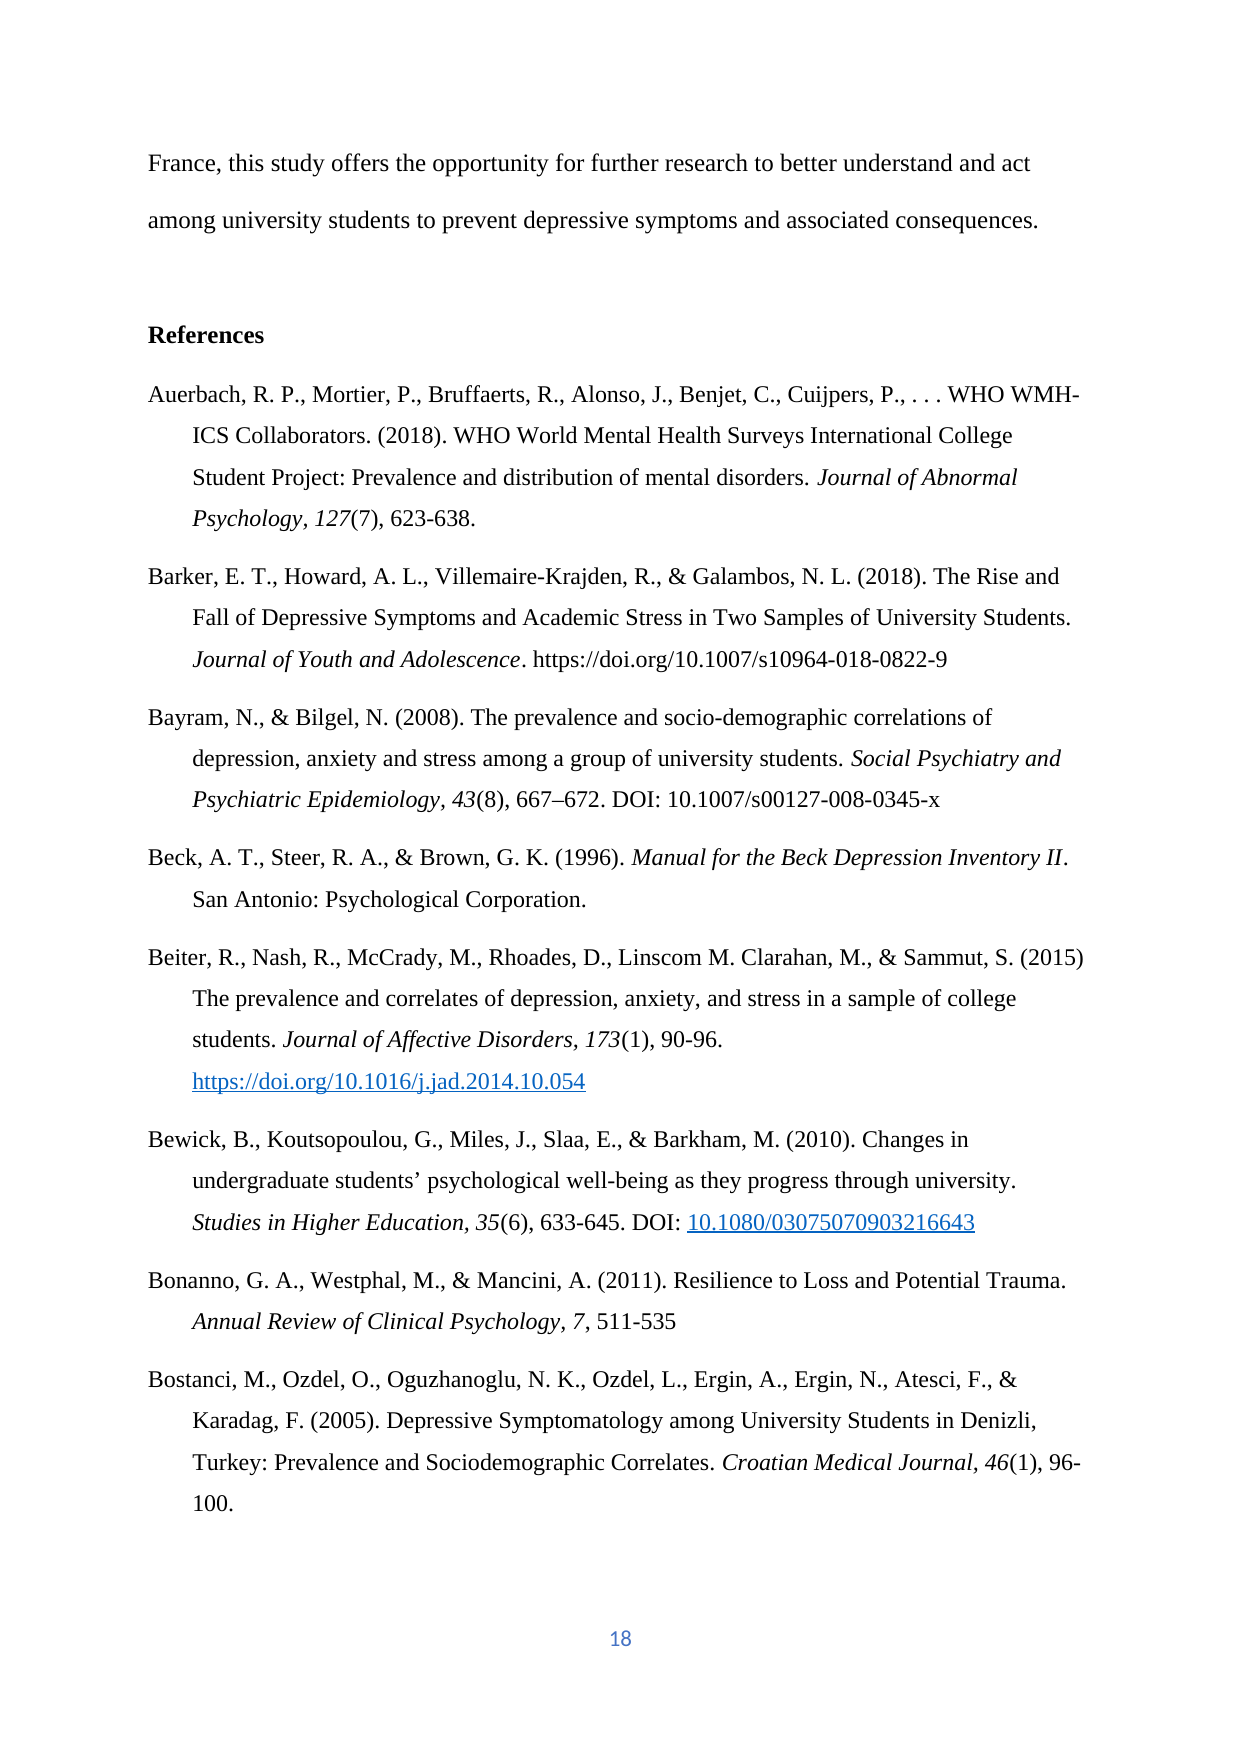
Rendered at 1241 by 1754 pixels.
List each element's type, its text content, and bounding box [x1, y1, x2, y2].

text Beck, A. T., Steer, R. A., & Brown, G. K. (1996). Manual for the Beck Depression Inventory II. San Antonio: Psychological Corporation. [148, 843, 1093, 912]
text References [148, 320, 1093, 349]
text Beiter, R., Nash, R., McCrady, M., Rhoades, D., Linscom M. Clarahan, M., & Sammut, S. (2015) The prevalence and correlates of depression, anxiety, and stress in a sample of college students. Journal of Affective Disorders, 173(1), 90-96. https://doi.org/10.1016/j.jad.2014.10.054 [148, 943, 1093, 1094]
text Bonanno, G. A., Westphal, M., & Mancini, A. (2011). Resilience to Loss and Potential Trauma. Annual Review of Clinical Psychology, 7, 511-535 [148, 1266, 1093, 1334]
text Auerbach, R. P., Mortier, P., Bruffaerts, R., Alonso, J., Benjet, C., Cuijpers, P., . . . WHO WMH-ICS Collaborators. (2018). WHO World Mental Health Surveys International College Student Project: Prevalence and distribution of mental disorders. Journal of Abnormal Psychology, 127(7), 623-638. [148, 380, 1093, 532]
text Barker, E. T., Howard, A. L., Villemaire-Krajden, R., & Galambos, N. L. (2018). The Rise and Fall of Depressive Symptoms and Academic Stress in Two Samples of University Students. Journal of Youth and Adolescence. https://doi.org/10.1007/s10964-018-0822-9 [148, 562, 1093, 672]
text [148, 148, 1093, 234]
text Bostanci, M., Ozdel, O., Oguzhanoglu, N. K., Ozdel, L., Ergin, A., Ergin, N., Atesci, F., & Karadag, F. (2005). Depressive Symptomatology among University Students in Denizli, Turkey: Prevalence and Sociodemographic Correlates. Croatian Medical Journal, 46(1), 96-100. [148, 1365, 1093, 1517]
text Bewick, B., Koutsopoulou, G., Miles, J., Slaa, E., & Barkham, M. (2010). Changes in undergraduate students’ psychological well-being as they progress through university. Studies in Higher Education, 35(6), 633-645. DOI: 10.1080/03075070903216643 [148, 1125, 1093, 1235]
text Bayram, N., & Bilgel, N. (2008). The prevalence and socio-demographic correlations of depression, anxiety and stress among a group of university students. Social Psychiatry and Psychiatric Epidemiology, 43(8), 667–672. DOI: 10.1007/s00127-008-0345-x [148, 703, 1093, 813]
